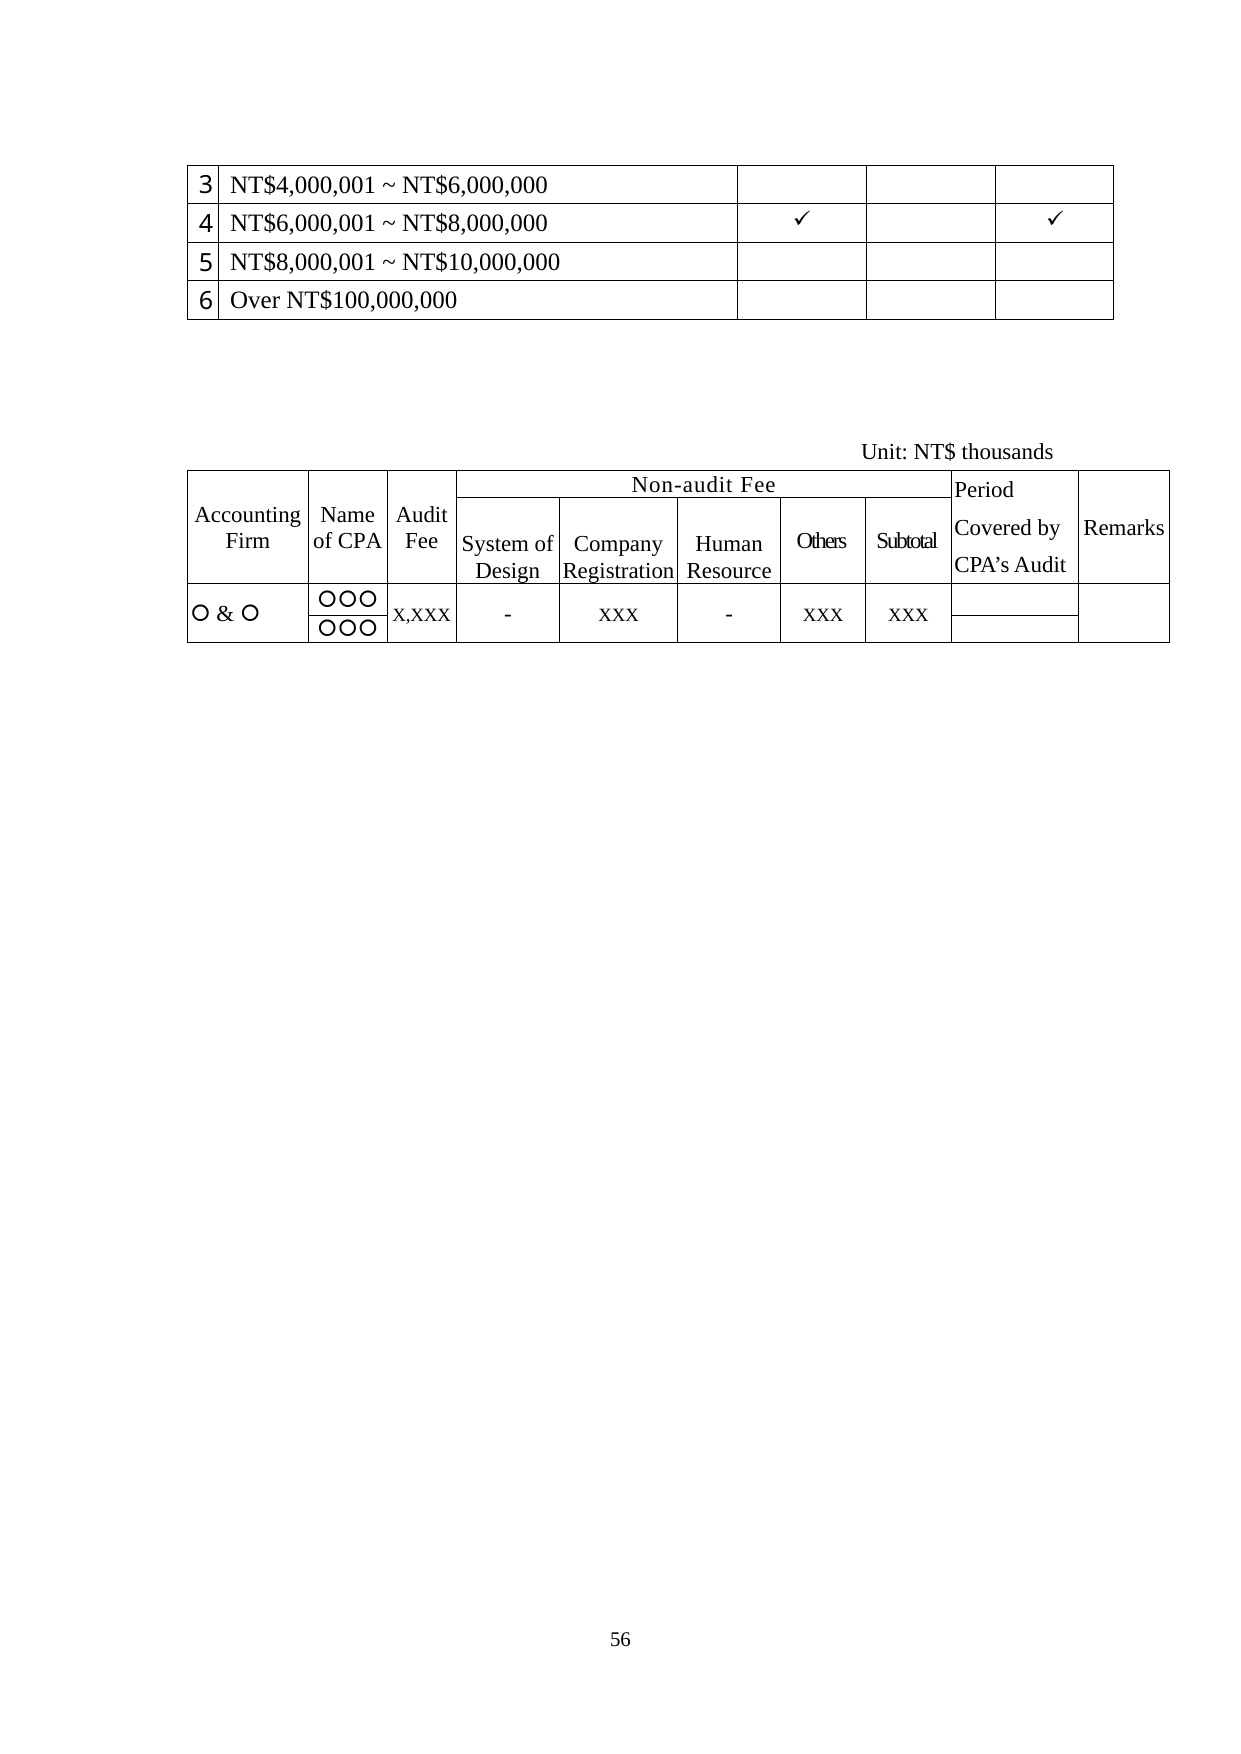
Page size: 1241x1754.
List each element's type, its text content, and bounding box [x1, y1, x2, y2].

table_cell Subtotal [866, 498, 951, 583]
table_cell [952, 584, 1078, 615]
table_cell NT$6,000,001 ~ NT$8,000,000 [219, 204, 737, 242]
table_cell Others [781, 498, 865, 583]
table_cell XXX [781, 584, 865, 642]
table_header Audit Fee [388, 471, 456, 583]
table_cell [309, 616, 387, 642]
table_cell 6 [188, 281, 218, 319]
table_cell XXX [560, 584, 677, 642]
table_cell - [678, 584, 780, 642]
table_header Period Covered by CPA’s Audit [952, 471, 1078, 583]
table_cell [867, 281, 995, 319]
table_cell [738, 166, 866, 203]
table_cell 3 [188, 166, 218, 203]
table_cell [738, 204, 866, 242]
table_cell NT$4,000,001 ~ NT$6,000,000 [219, 166, 737, 203]
table_header Remarks [1079, 471, 1169, 583]
table_cell [996, 243, 1113, 280]
table_cell [867, 243, 995, 280]
table_cell [867, 166, 995, 203]
table_cell NT$8,000,001 ~ NT$10,000,000 [219, 243, 737, 280]
table_header Accounting Firm [188, 471, 308, 583]
table_cell [996, 281, 1113, 319]
table_cell X,XXX [388, 584, 456, 642]
table_cell XXX [866, 584, 951, 642]
table_cell & [188, 584, 308, 642]
table_cell [309, 584, 387, 615]
table_cell - [457, 584, 559, 642]
table_header Non-audit Fee [457, 471, 951, 497]
table_cell Human Resource [678, 498, 780, 583]
table_cell System of Design [457, 498, 559, 583]
table_cell [996, 204, 1113, 242]
table_cell [996, 166, 1113, 203]
table_cell [738, 243, 866, 280]
table_cell [1079, 584, 1169, 642]
text Unit: NT$ thousands [187, 432, 1053, 470]
table_cell [738, 281, 866, 319]
table_header Name of CPA [309, 471, 387, 583]
table_cell 4 [188, 204, 218, 242]
table_cell [952, 616, 1078, 642]
table_cell 5 [188, 243, 218, 280]
table_cell Over NT$100,000,000 [219, 281, 737, 319]
table_cell [867, 204, 995, 242]
table_cell Company Registration [560, 498, 677, 583]
